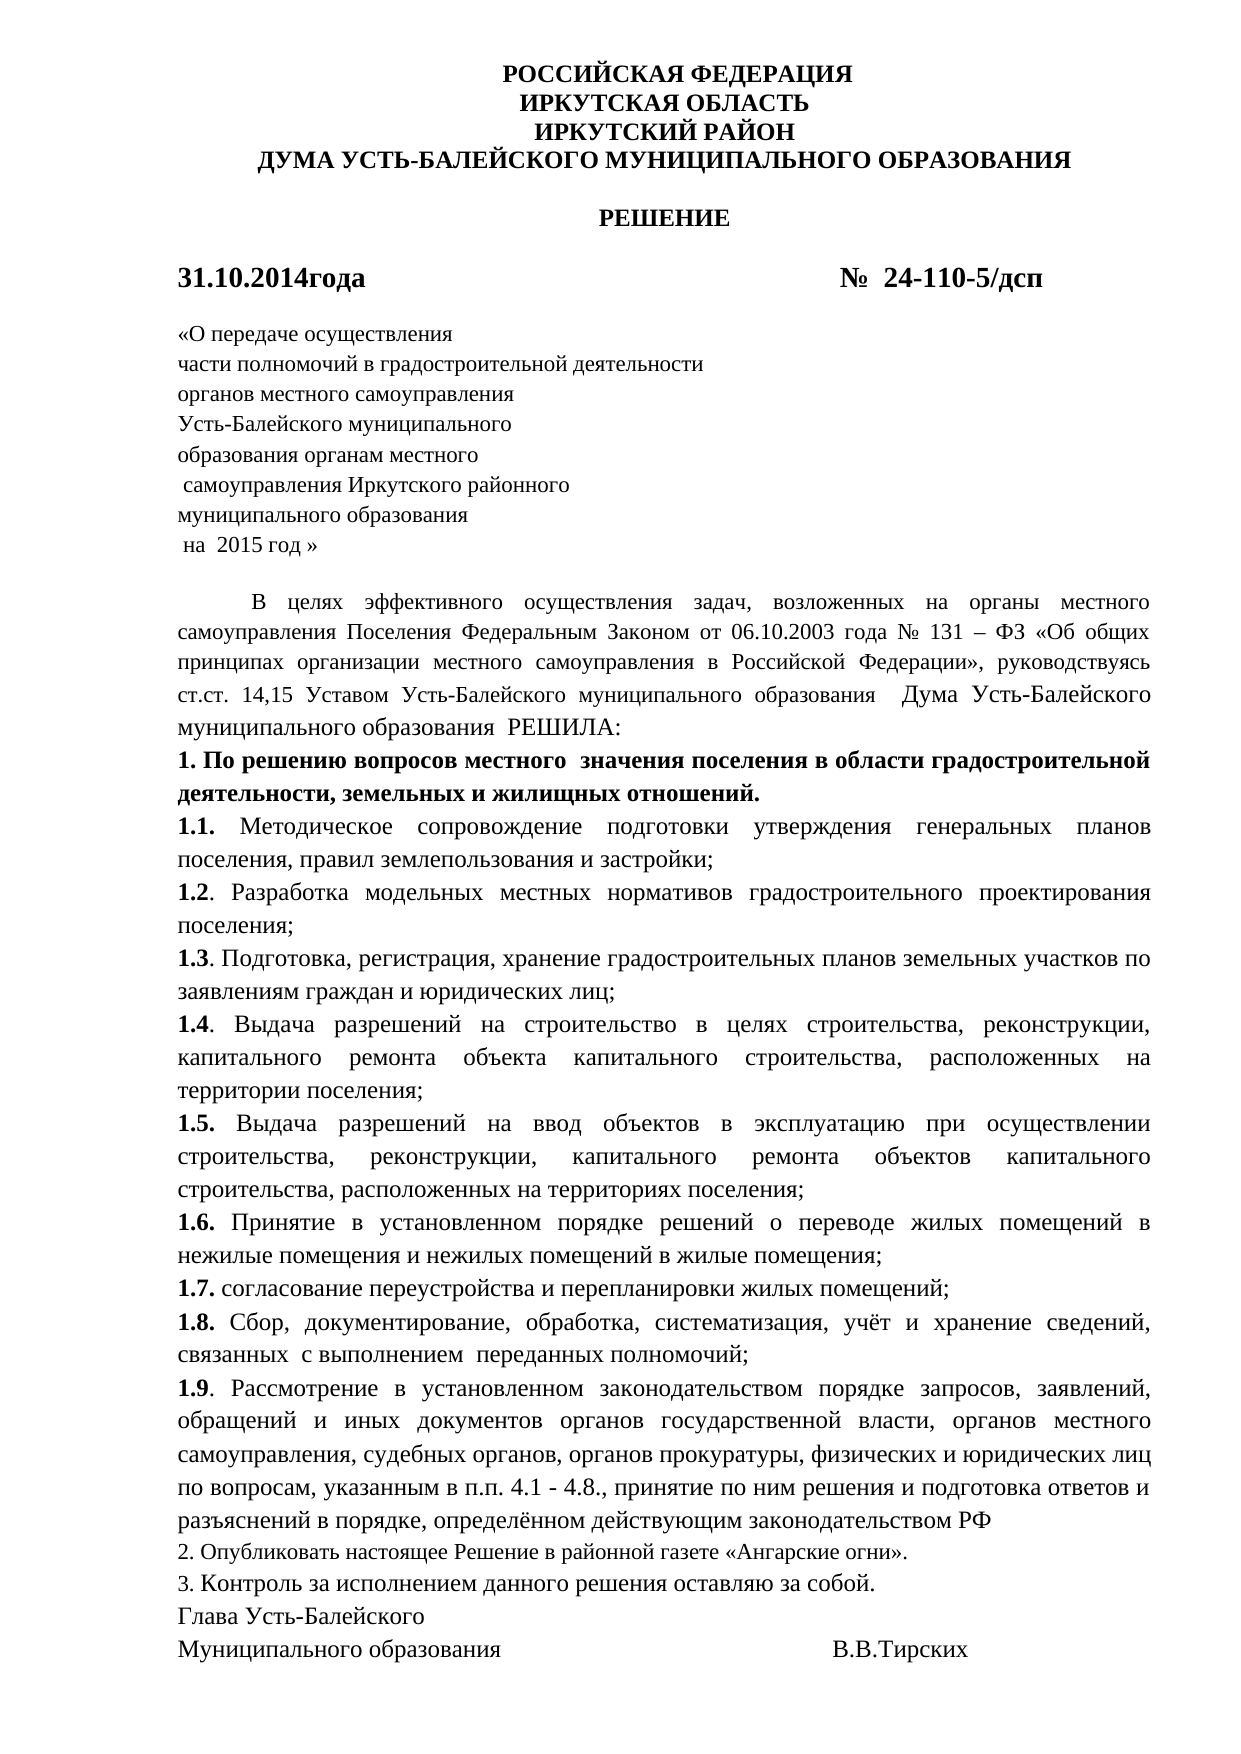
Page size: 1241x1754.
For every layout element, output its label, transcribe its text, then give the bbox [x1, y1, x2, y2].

text органов местного самоуправления [177, 380, 1152, 407]
text ИРКУТСКИЙ РАЙОН [177, 117, 1152, 145]
list 1.2. Разработка модельных местных нормативов градостроительного проектирования поселения; [177, 877, 1152, 939]
text ДУМА УСТЬ-БАЛЕЙСКОГО МУНИЦИПАЛЬНОГО ОБРАЗОВАНИЯ [177, 145, 1152, 174]
text Усть-Балейского муниципального [177, 410, 1152, 437]
text части полномочий в градостроительной деятельности [177, 350, 1152, 376]
text 31.10.2014года № 24-110-5/дсп [177, 260, 1152, 294]
text РЕШЕНИЕ [177, 203, 1152, 232]
list 1.1. Методическое сопровождение подготовки утверждения генеральных планов поселения, правил землепользования и застройки; [177, 811, 1152, 873]
list 1.7. согласование переустройства и перепланировки жилых помещений; [177, 1273, 1152, 1302]
list 1.8. Сбор, документирование, обработка, систематизация, учёт и хранение сведений, связанных с выполнением переданных полномочий; [177, 1307, 1152, 1368]
text «О передаче осуществления [177, 320, 1152, 346]
text Глава Усть-Балейского [177, 1601, 1152, 1630]
text ИРКУТСКАЯ ОБЛАСТЬ [177, 88, 1152, 117]
text 3. Контроль за исполнением данного решения оставляю за собой. [177, 1568, 1152, 1597]
text муниципального образования [177, 501, 1152, 527]
list 1.4. Выдача разрешений на строительство в целях строительства, реконструкции, капитального ремонта объекта капитального строительства, расположенных на территории поселения; [177, 1009, 1152, 1104]
list 1.6. Принятие в установленном порядке решений о переводе жилых помещений в нежилые помещения и нежилых помещений в жилые помещения; [177, 1207, 1152, 1269]
text образования органам местного [177, 441, 1152, 467]
list 2. Опубликовать настоящее Решение в районной газете «Ангарские огни». [177, 1538, 1152, 1564]
text В целях эффективного осуществления задач, возложенных на органы местного самоуправления Поселения Федеральным Законом от 06.10.2003 года № 131 – ФЗ «Об общих принципах организации местного самоуправления в Российской Федерации», руководствуясь ст.ст. 14,15 Уставом Усть-Балейского муниципального образования Дума Усть-Балейского муниципального образования РЕШИЛА: [177, 588, 1152, 741]
text самоуправления Иркутского районного [177, 471, 1152, 497]
text РОССИЙСКАЯ ФЕДЕРАЦИЯ [177, 59, 1152, 88]
list 1.3. Подготовка, регистрация, хранение градостроительных планов земельных участков по заявлениям граждан и юридических лиц; [177, 943, 1152, 1005]
list 1.5. Выдача разрешений на ввод объектов в эксплуатацию при осуществлении строительства, реконструкции, капитального ремонта объектов капитального строительства, расположенных на территориях поселения; [177, 1108, 1152, 1203]
text Муниципального образования В.В.Тирских [177, 1634, 1152, 1663]
list 1.9. Рассмотрение в установленном законодательством порядке запросов, заявлений, обращений и иных документов органов государственной власти, органов местного самоуправления, судебных органов, органов прокуратуры, физических и юридических лиц по вопросам, указанным в п.п. 4.1 - 4.8., принятие по ним решения и подготовка ответов и разъяснений в порядке, определённом действующим законодательством РФ [177, 1373, 1152, 1533]
text на 2015 год » [177, 531, 1152, 558]
list 1. По решению вопросов местного значения поселения в области градостроительной деятельности, земельных и жилищных отношений. [177, 745, 1152, 807]
